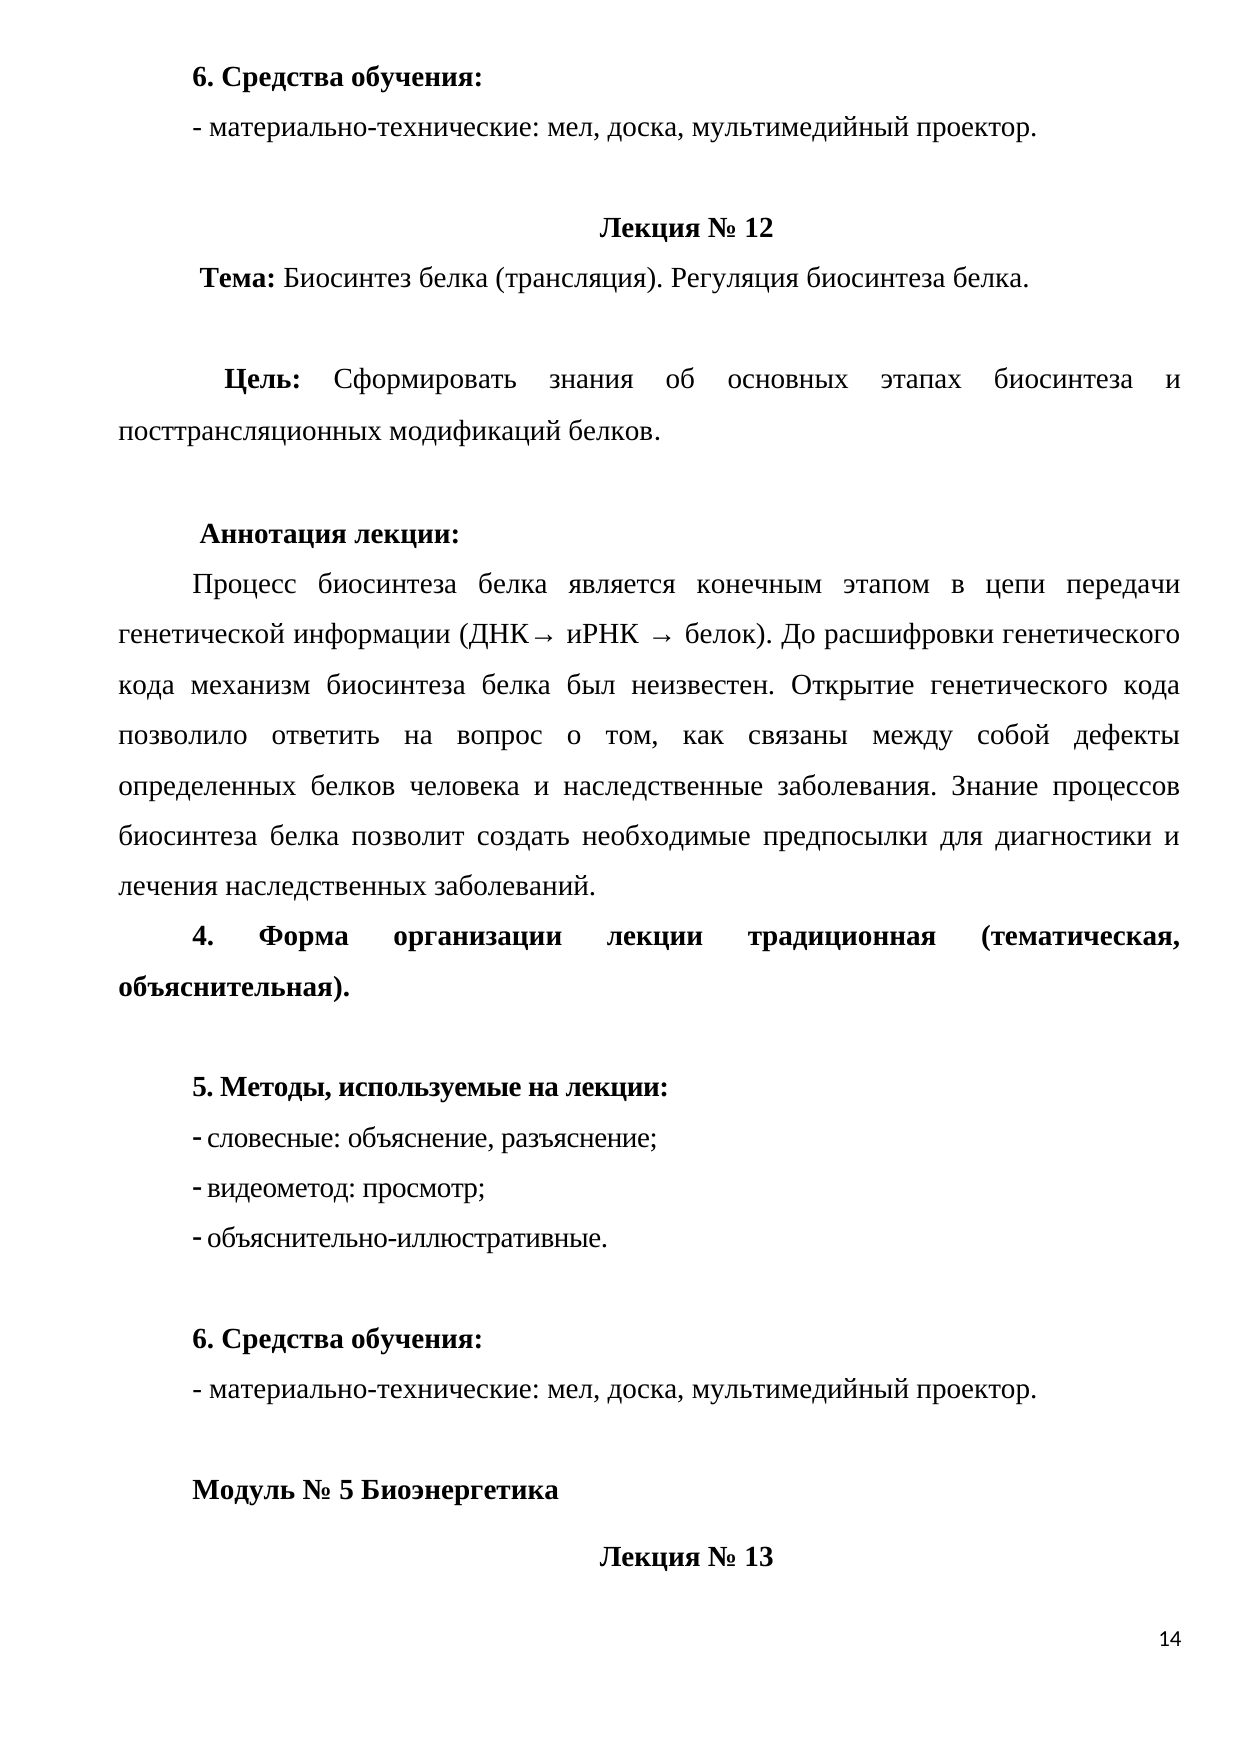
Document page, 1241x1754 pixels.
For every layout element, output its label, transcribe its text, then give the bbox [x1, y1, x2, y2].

list видеометод: просмотр; [192, 1170, 1181, 1204]
text 4. Форма организации лекции традиционная (тематическая, объяснительная). [118, 918, 1181, 1002]
text Цель: Сформировать знания об основных этапах биосинтеза и посттрансляционных модификаций белков. [118, 361, 1181, 448]
text Тема: Биосинтез белка (трансляция). Регуляция биосинтеза белка. [118, 260, 1181, 294]
text 6. Средства обучения: [118, 1321, 1181, 1355]
text - материально-технические: мел, доска, мультимедийный проектор. [118, 1372, 1181, 1405]
text Процесс биосинтеза белка является конечным этапом в цепи передачи генетической информации (ДНК→ иРНК → белок). До расшифровки генетического кода механизм биосинтеза белка был неизвестен. Открытие генетического кода позволило ответить на вопрос о том, как связаны между собой дефекты определенных белков человека и наследственные заболевания. Знание процессов биосинтеза белка позволит создать необходимые предпосылки для диагностики и лечения наследственных заболеваний. [118, 566, 1181, 902]
text Лекция № 13 [118, 1539, 1181, 1573]
text 6. Средства обучения: [118, 59, 1181, 93]
text Лекция № 12 [118, 210, 1181, 243]
text Модуль № 5 Биоэнергетика [118, 1472, 1181, 1506]
text - материально-технические: мел, доска, мультимедийный проектор. [118, 109, 1181, 143]
list объяснительно-иллюстративные. [192, 1221, 1181, 1254]
list словесные: объяснение, разъяснение; [192, 1120, 1181, 1153]
text Аннотация лекции: [118, 516, 1181, 549]
text 5. Методы, используемые на лекции: [118, 1069, 1181, 1103]
